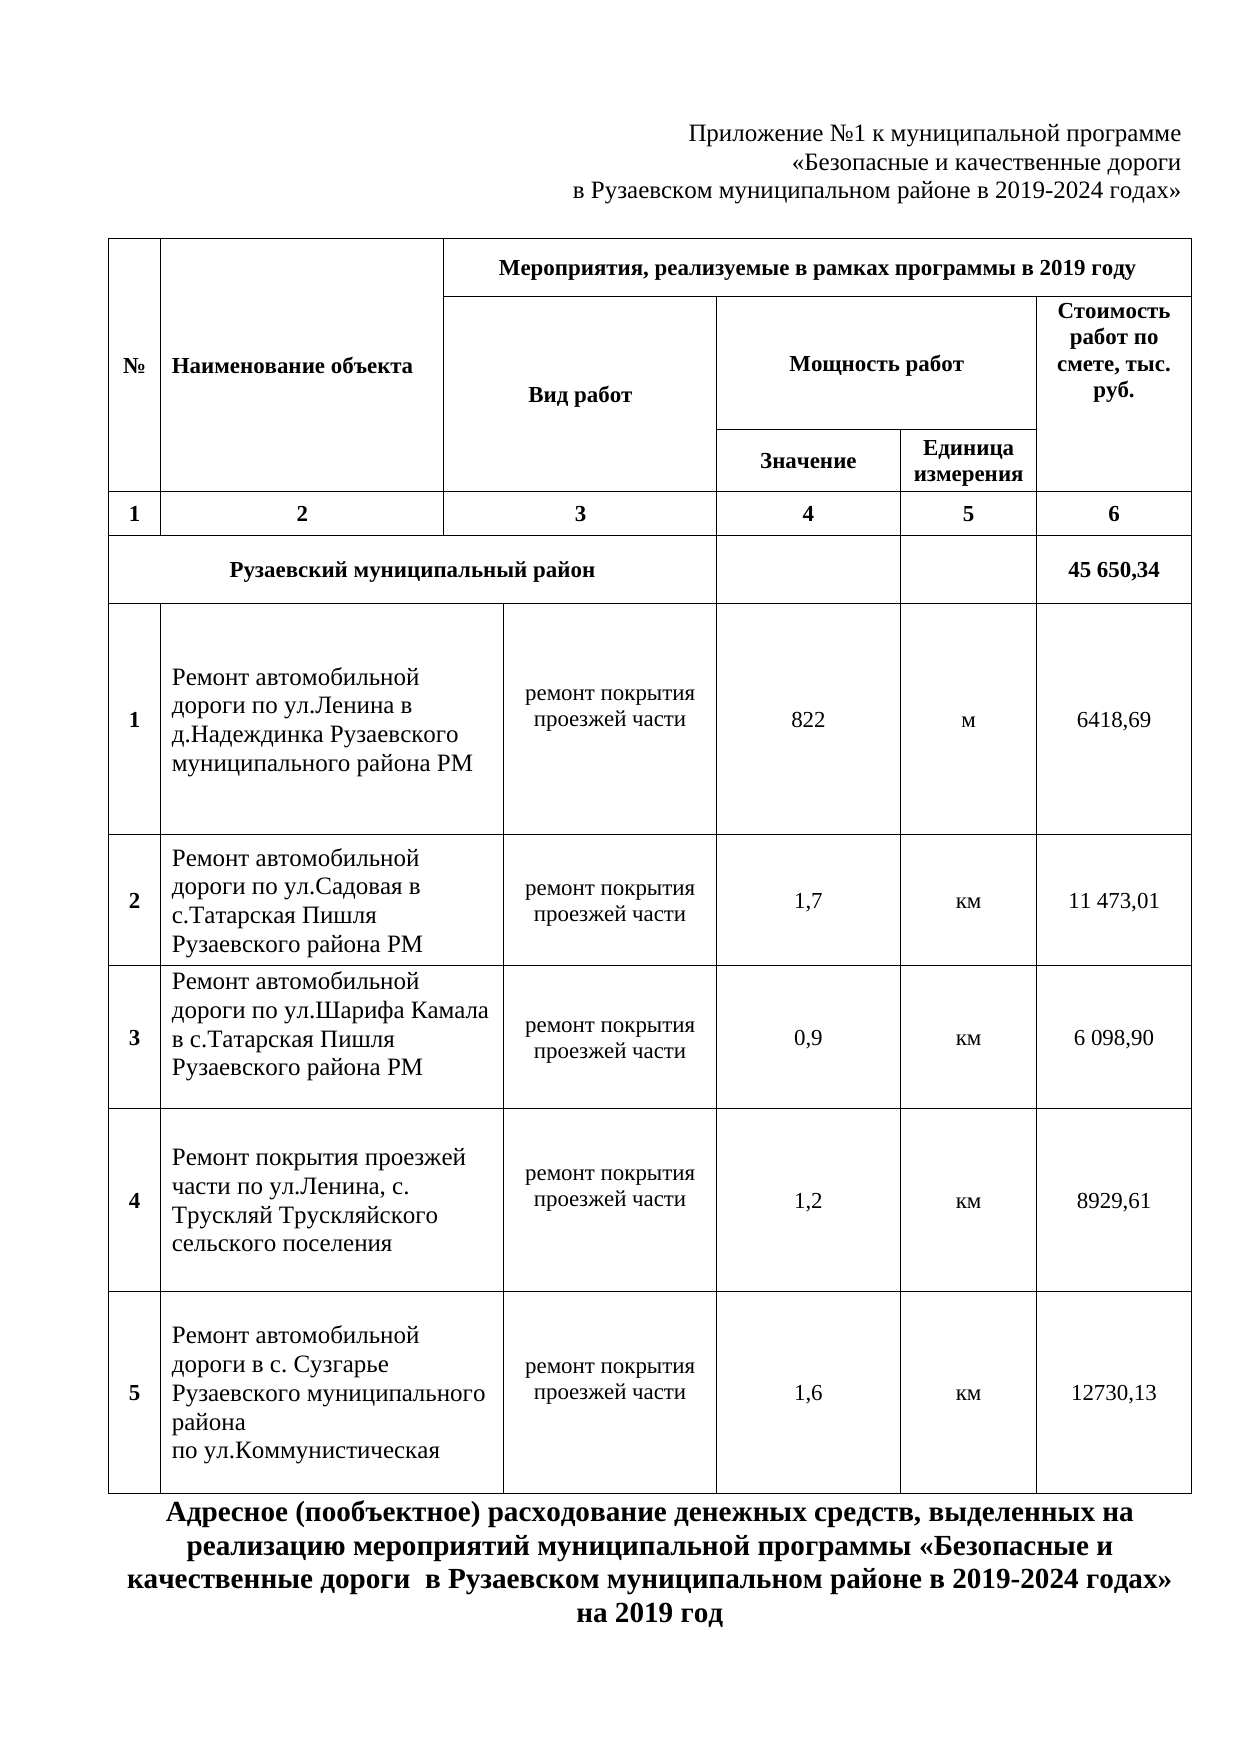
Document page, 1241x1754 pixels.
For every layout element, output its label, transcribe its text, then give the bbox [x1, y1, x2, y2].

table_cell Ремонт автомобильной дороги в с. Сузгарье Рузаевского муниципального района по ул.Коммунистическая [161, 1292, 503, 1493]
text Приложение №1 к муниципальной программе [118, 118, 1181, 147]
table_cell Стоимость работ по смете, тыс. руб. [1037, 297, 1191, 429]
table_cell Рузаевский муниципальный район [109, 536, 716, 603]
table_cell 8929,61 [1037, 1109, 1191, 1291]
table_cell [717, 536, 900, 603]
table_cell 12730,13 [1037, 1292, 1191, 1493]
table_cell 3 [444, 492, 716, 535]
table_cell 45 650,34 [1037, 536, 1191, 603]
table_cell Значение [717, 430, 900, 491]
table_cell ремонт покрытия проезжей части [504, 1109, 716, 1291]
table_cell 6 [1037, 492, 1191, 535]
table_cell 822 [717, 604, 900, 834]
table_cell Вид работ [444, 297, 716, 491]
table_cell 1,2 [717, 1109, 900, 1291]
table_cell Ремонт автомобильной дороги по ул.Садовая в с.Татарская Пишля Рузаевского района РМ [161, 835, 503, 965]
table_cell 2 [161, 492, 443, 535]
table_cell 6418,69 [1037, 604, 1191, 834]
table_cell 5 [901, 492, 1036, 535]
table_cell 1,6 [717, 1292, 900, 1493]
table_cell 11 473,01 [1037, 835, 1191, 965]
table_cell км [901, 1109, 1036, 1291]
table_cell 2 [109, 835, 160, 965]
table_cell ремонт покрытия проезжей части [504, 966, 716, 1108]
table_cell км [901, 966, 1036, 1108]
table_cell 1 [109, 492, 160, 535]
table_header Наименование объекта [161, 239, 443, 491]
table_cell 0,9 [717, 966, 900, 1108]
table_cell Ремонт автомобильной дороги по ул.Шарифа Камала в с.Татарская Пишля Рузаевского района РМ [161, 966, 503, 1108]
table_cell 3 [109, 966, 160, 1108]
text Адресное (пообъектное) расходование денежных средств, выделенных на реализацию мероприятий муниципальной программы «Безопасные и качественные дороги в Рузаевском муниципальном районе в 2019-2024 годах» на 2019 год [118, 1494, 1181, 1628]
table_cell км [901, 835, 1036, 965]
table_cell [1037, 429, 1191, 491]
text «Безопасные и качественные дороги [118, 147, 1181, 176]
table_cell Единица измерения [901, 430, 1036, 491]
table_header № [109, 239, 160, 491]
table_cell ремонт покрытия проезжей части [504, 1292, 716, 1493]
table_cell км [901, 1292, 1036, 1493]
table_cell м [901, 604, 1036, 834]
table_cell 1,7 [717, 835, 900, 965]
table_cell 4 [109, 1109, 160, 1291]
table_cell Ремонт покрытия проезжей части по ул.Ленина, с. Трускляй Трускляйского сельского поселения [161, 1109, 503, 1291]
table_cell 4 [717, 492, 900, 535]
table_cell ремонт покрытия проезжей части [504, 604, 716, 834]
table_cell Ремонт автомобильной дороги по ул.Ленина в д.Надеждинка Рузаевского муниципального района РМ [161, 604, 503, 834]
text в Рузаевском муниципальном районе в 2019-2024 годах» [118, 176, 1181, 204]
table_cell [901, 536, 1036, 603]
table_cell 6 098,90 [1037, 966, 1191, 1108]
table_cell 1 [109, 604, 160, 834]
table_header Мероприятия, реализуемые в рамках программы в 2019 году [444, 239, 1191, 296]
table_cell ремонт покрытия проезжей части [504, 835, 716, 965]
table_cell Мощность работ [717, 297, 1036, 429]
table_cell 5 [109, 1292, 160, 1493]
